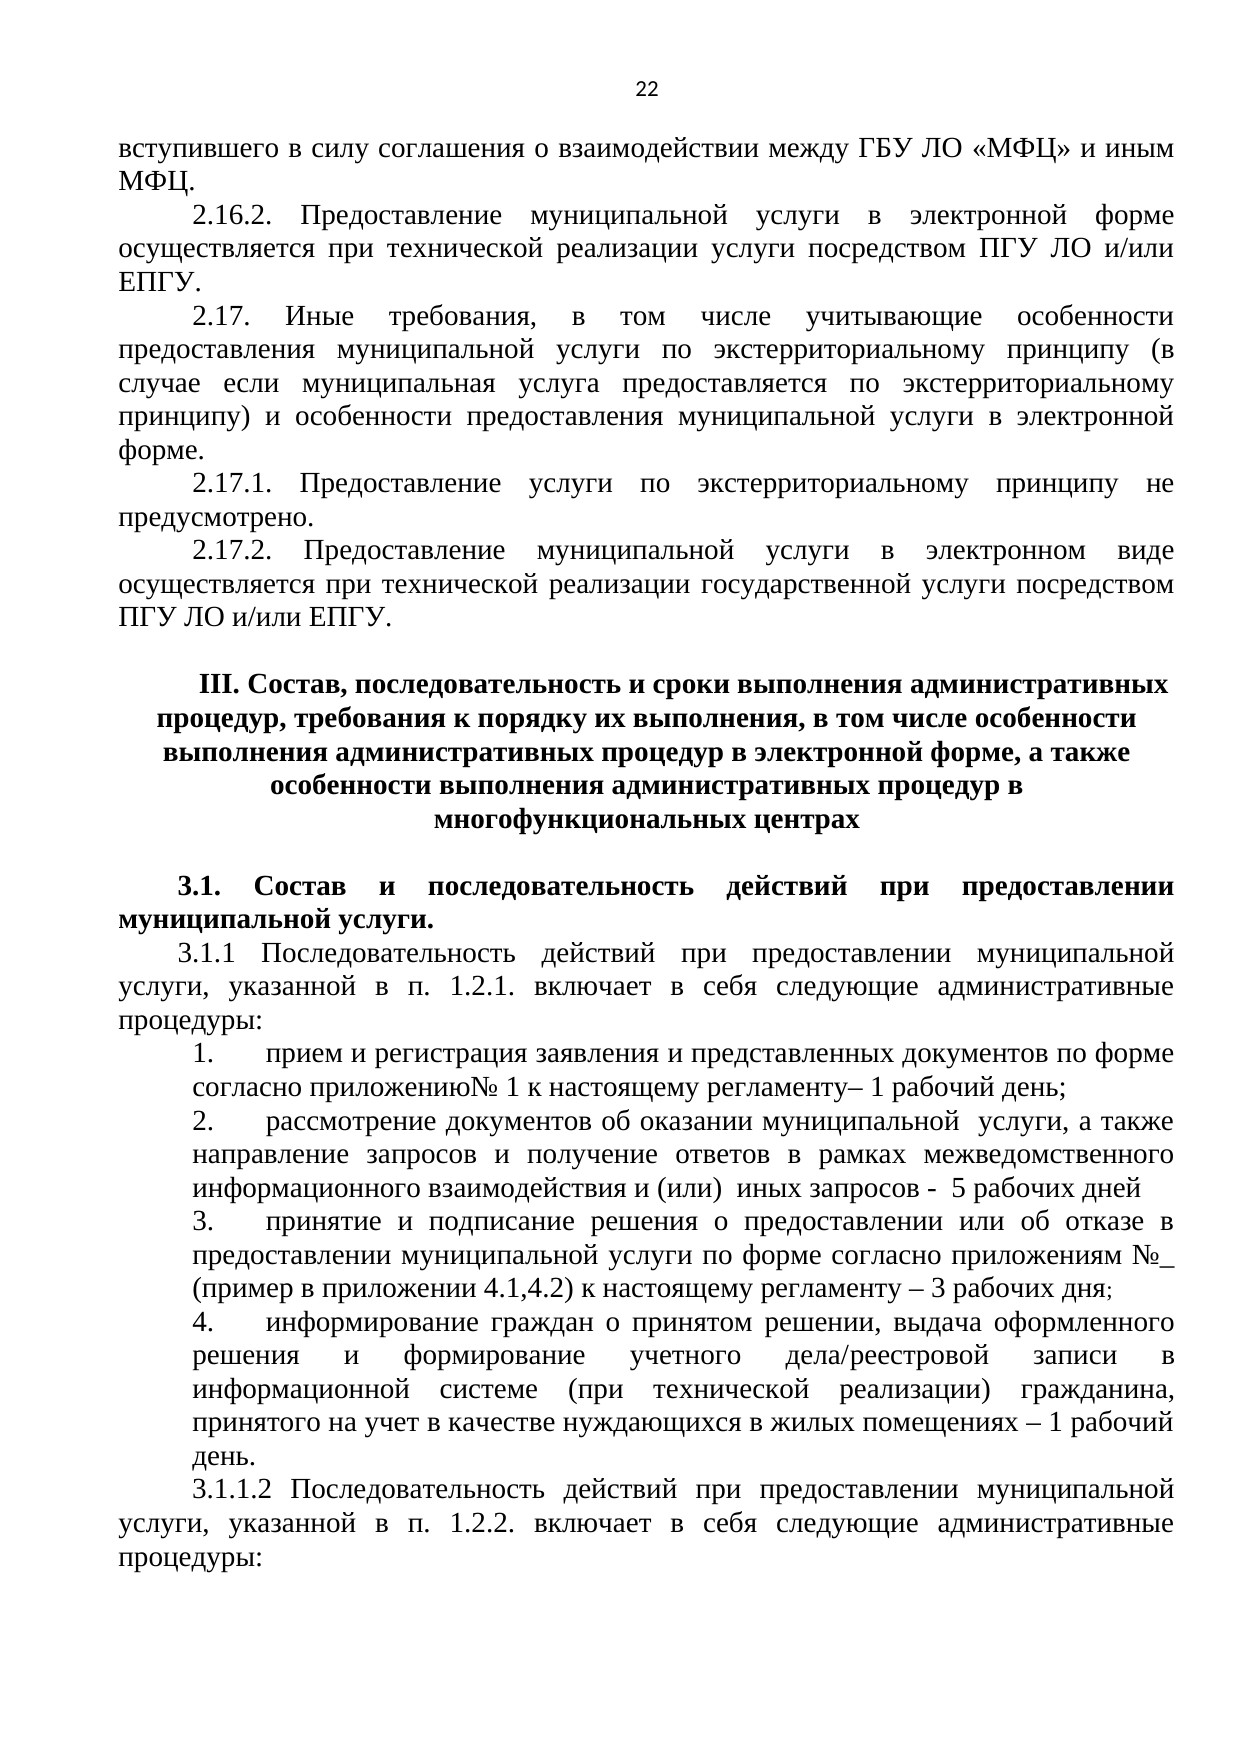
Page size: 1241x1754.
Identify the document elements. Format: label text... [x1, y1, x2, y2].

text 3.1.1.2 Последовательность действий при предоставлении муниципальной услуги, указанной в п. 1.2.2. включает в себя следующие административные процедуры: [118, 1472, 1175, 1572]
text 2. рассмотрение документов об оказании муниципальной услуги, а также направление запросов и получение ответов в рамках межведомственного информационного взаимодействия и (или) иных запросов - 5 рабочих дней [192, 1103, 1175, 1203]
text 2.17.1. Предоставление услуги по экстерриториальному принципу не предусмотрено. [118, 465, 1175, 532]
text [118, 130, 1175, 197]
text 3.1. Состав и последовательность действий при предоставлении муниципальной услуги. [118, 868, 1175, 935]
text 2.17.2. Предоставление муниципальной услуги в электронном виде осуществляется при технической реализации государственной услуги посредством ПГУ ЛО и/или ЕПГУ. [118, 532, 1175, 633]
text 2.17. Иные требования, в том числе учитывающие особенности предоставления муниципальной услуги по экстерриториальному принципу (в случае если муниципальная услуга предоставляется по экстерриториальному принципу) и особенности предоставления муниципальной услуги в электронной форме. [118, 298, 1175, 465]
text III. Состав, последовательность и сроки выполнения административных процедур, требования к порядку их выполнения, в том числе особенности выполнения административных процедур в электронной форме, а также особенности выполнения административных процедур в многофункциональных центрах [118, 667, 1175, 834]
text 1. прием и регистрация заявления и представленных документов по форме согласно приложению№ 1 к настоящему регламенту– 1 рабочий день; [192, 1036, 1175, 1103]
text 3. принятие и подписание решения о предоставлении или об отказе в предоставлении муниципальной услуги по форме согласно приложениям №_ (пример в приложении 4.1,4.2) к настоящему регламенту – 3 рабочих дня; [192, 1203, 1175, 1304]
text 2.16.2. Предоставление муниципальной услуги в электронной форме осуществляется при технической реализации услуги посредством ПГУ ЛО и/или ЕПГУ. [118, 197, 1175, 298]
text 4. информирование граждан о принятом решении, выдача оформленного решения и формирование учетного дела/реестровой записи в информационной системе (при технической реализации) гражданина, принятого на учет в качестве нуждающихся в жилых помещениях – 1 рабочий день. [192, 1304, 1175, 1472]
text 3.1.1 Последовательность действий при предоставлении муниципальной услуги, указанной в п. 1.2.1. включает в себя следующие административные процедуры: [118, 935, 1175, 1036]
